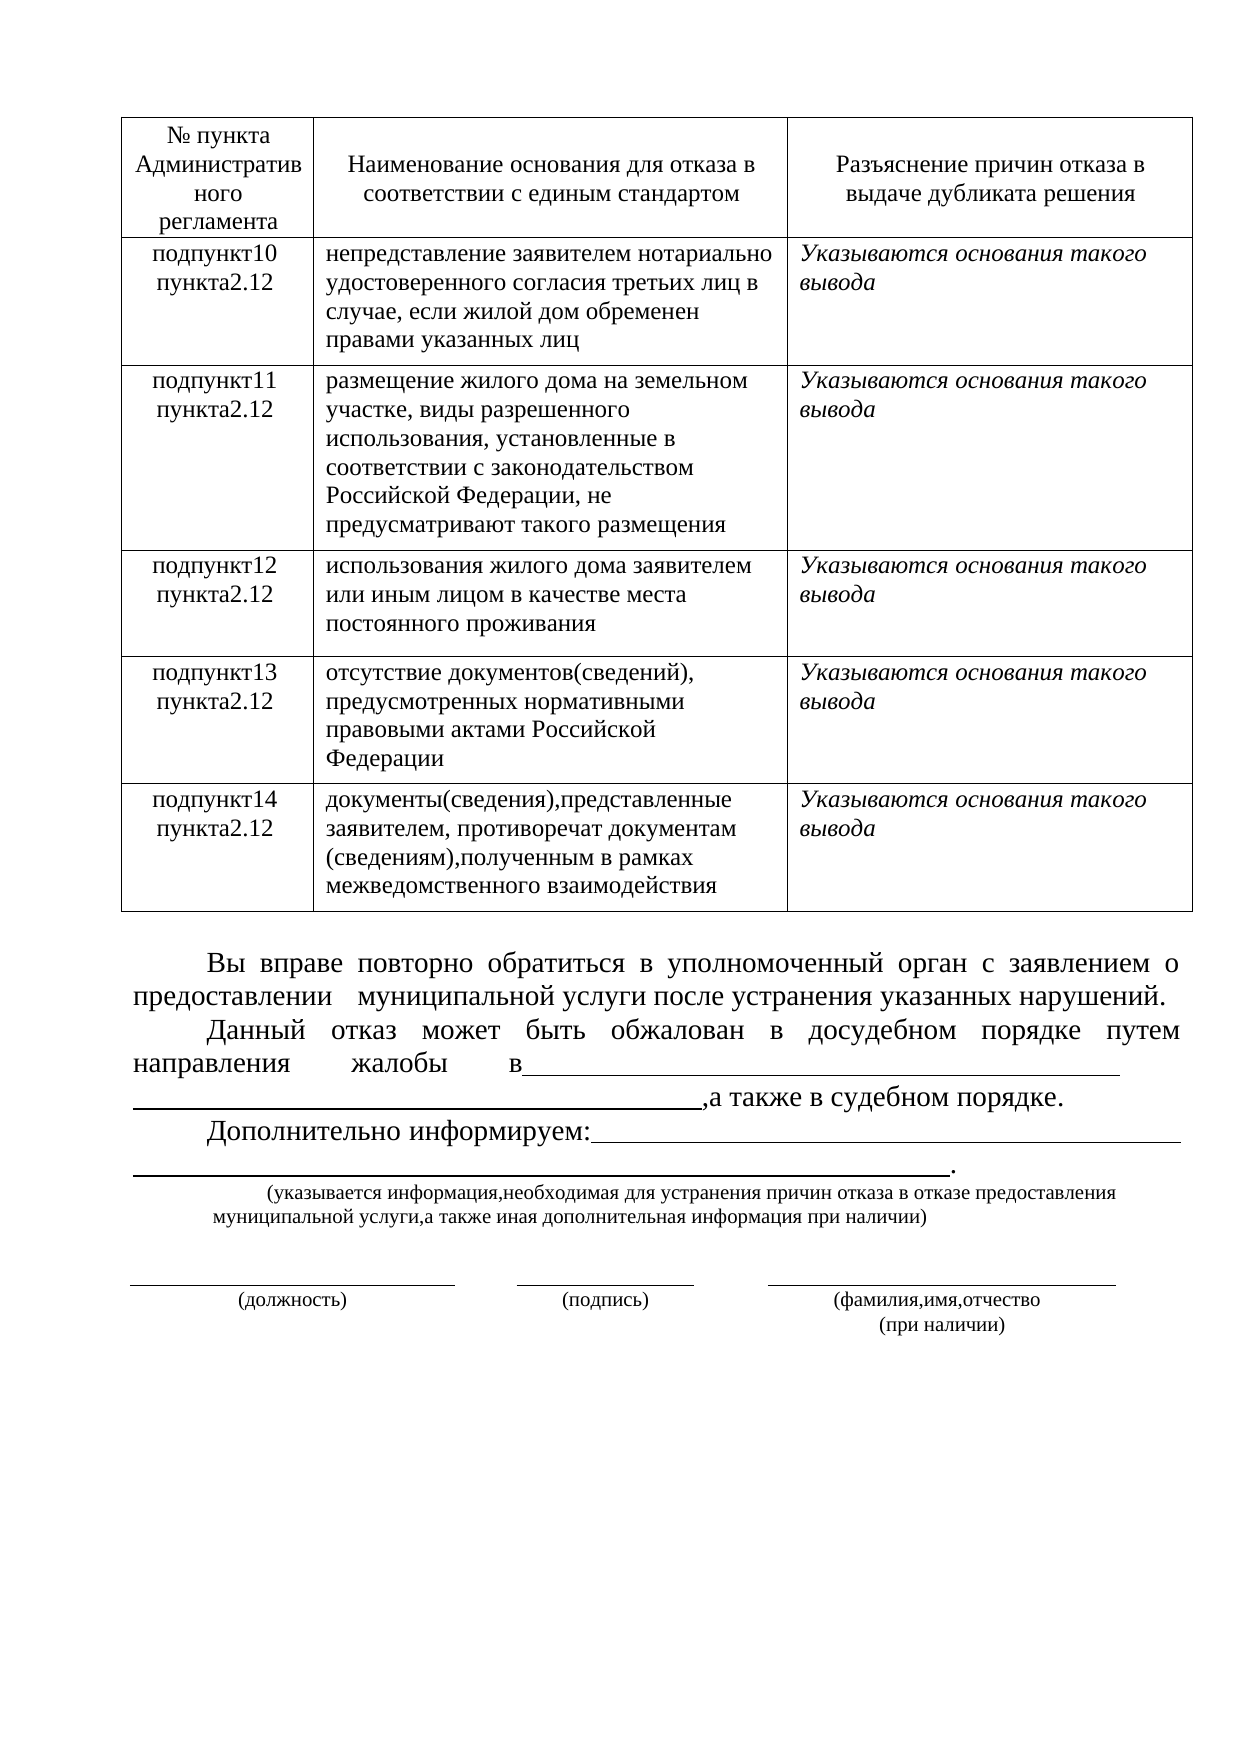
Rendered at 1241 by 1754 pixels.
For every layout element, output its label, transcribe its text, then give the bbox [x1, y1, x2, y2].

table_header Наименование основания для отказа в соответствии с единым стандартом [314, 118, 787, 237]
table_header Разъяснение причин отказа в выдаче дубликата решения [788, 118, 1192, 237]
table_cell Указываются основания такого вывода [788, 366, 1192, 549]
table_cell Указываются основания такого вывода [788, 657, 1192, 783]
table_cell Указываются основания такого вывода [788, 551, 1192, 656]
table_cell использования жилого дома заявителем или иным лицом в качестве места постоянного проживания [314, 551, 787, 656]
text Дополнительно информируем: [207, 1113, 1205, 1146]
text (указывается информация,необходимая для устранения причин отказа в отказе предоставления муниципальной услуги,а также иная дополнительная информация при наличии) [213, 1180, 1205, 1228]
table_cell Указываются основания такого вывода [788, 784, 1192, 911]
text . [133, 1146, 1205, 1180]
text Вы вправе повторно обратиться в уполномоченный орган с заявлением о предоставлении муниципальной услуги после устранения указанных нарушений. [133, 945, 1181, 1012]
table_cell документы(сведения),представленные заявителем, противоречат документам (сведениям),полученным в рамках межведомственного взаимодействия [314, 784, 787, 911]
table_cell подпункт14 пункта2.12 [122, 784, 313, 911]
text Данный отказ может быть обжалован в досудебном порядке путем направления жалобы в [133, 1012, 1181, 1079]
table_cell подпункт13 пункта2.12 [122, 657, 313, 783]
table_cell Указываются основания такого вывода [788, 238, 1192, 364]
table_cell отсутствие документов(сведений), предусмотренных нормативными правовыми актами Российской Федерации [314, 657, 787, 783]
table_cell подпункт10 пункта2.12 [122, 238, 313, 364]
text (должность) (подпись) (фамилия,имя,отчество (при наличии) [238, 1281, 1041, 1336]
table_cell подпункт12 пункта2.12 [122, 551, 313, 656]
text ,а также в судебном порядке. [133, 1079, 1205, 1113]
table_cell непредставление заявителем нотариально удостоверенного согласия третьих лиц в случае, если жилой дом обременен правами указанных лиц [314, 238, 787, 364]
table_cell подпункт11 пункта2.12 [122, 366, 313, 549]
table_header № пункта Административ ного регламента [122, 118, 313, 237]
table_cell размещение жилого дома на земельном участке, виды разрешенного использования, установленные в соответствии с законодательством Российской Федерации, не предусматривают такого размещения [314, 366, 787, 549]
